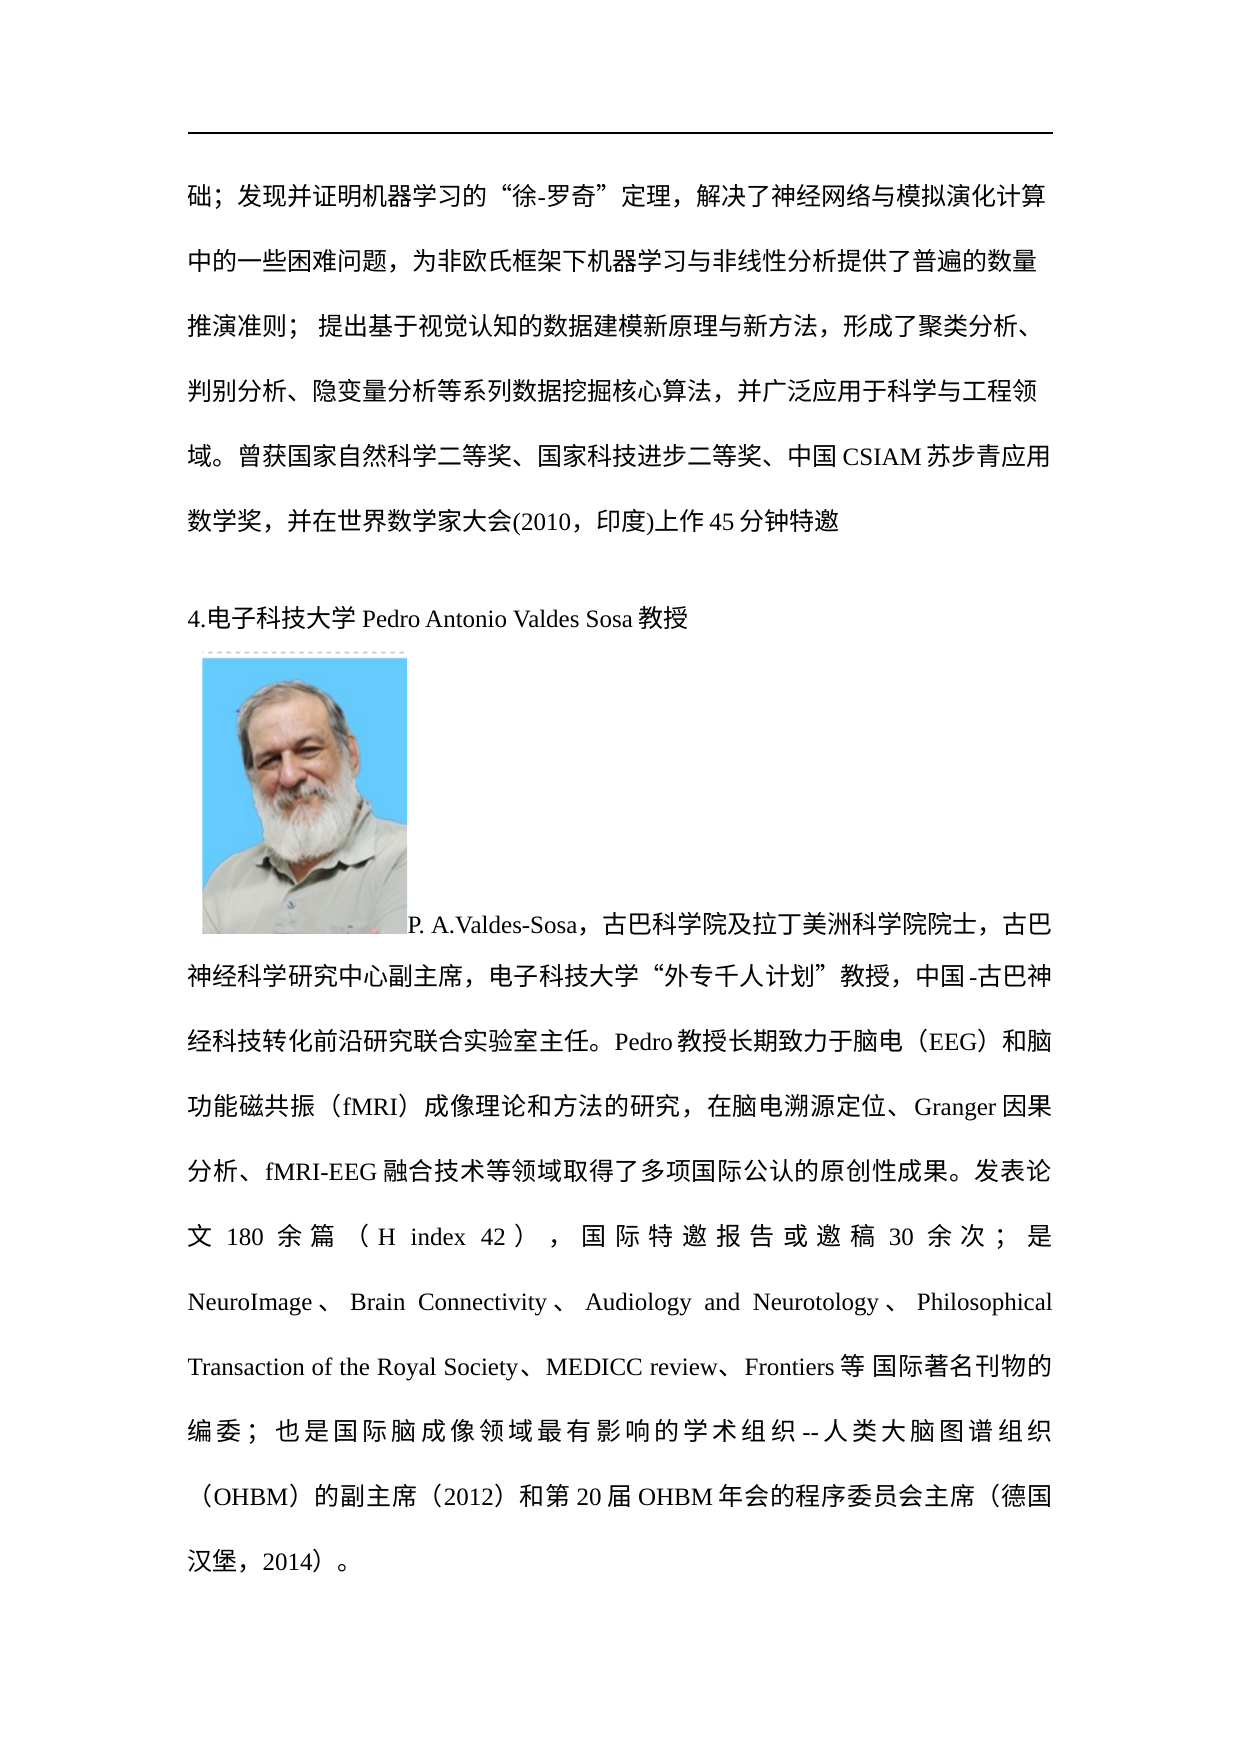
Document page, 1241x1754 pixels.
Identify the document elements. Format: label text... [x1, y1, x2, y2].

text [187, 162, 1053, 552]
text P. A.Valdes-Sosa，古巴科学院及拉丁美洲科学院院士，古巴神经科学研究中心副主席，电子科技大学“外专千人计划”教授，中国-古巴神经科技转化前沿研究联合实验室主任。Pedro教授长期致力于脑电（EEG）和脑功能磁共振（fMRI）成像理论和方法的研究，在脑电溯源定位、Granger因果分析、fMRI-EEG融合技术等领域取得了多项国际公认的原创性成果。发表论文180余篇（H index 42），国际特邀报告或邀稿30余次；是NeuroImage、Brain Connectivity、Audiology and Neurotology、Philosophical Transaction of the Royal Society、MEDICC review、Frontiers等 国际著名刊物的编委；也是国际脑成像领域最有影响的学术组织--人类大脑图谱组织（OHBM）的副主席（2012）和第20届OHBM年会的程序委员会主席（德国汉堡，2014）。 [187, 649, 1053, 1592]
picture [202, 649, 408, 934]
text 4.电子科技大学 Pedro Antonio Valdes Sosa教授 [187, 584, 1053, 649]
